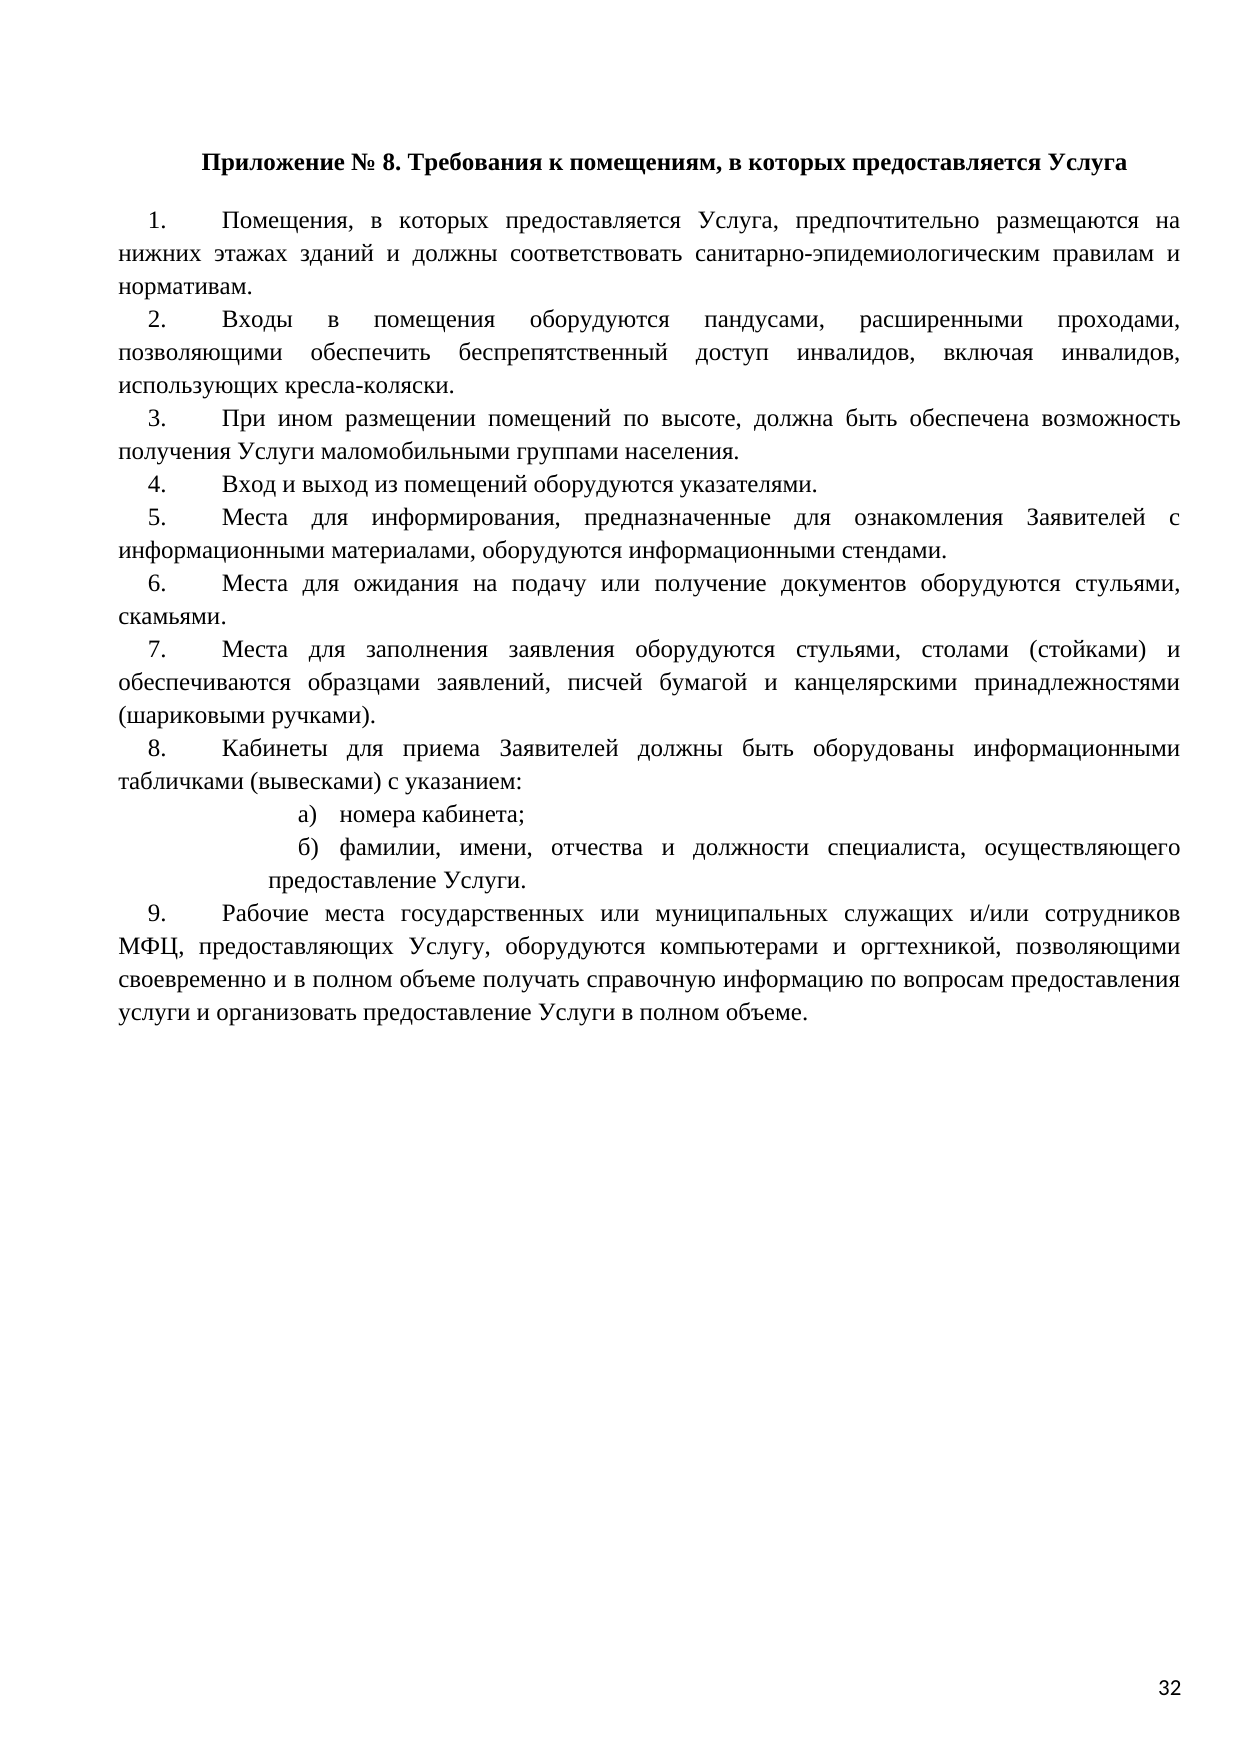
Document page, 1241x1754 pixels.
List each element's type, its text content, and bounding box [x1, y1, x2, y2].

list Помещения, в которых предоставляется Услуга, предпочтительно размещаются на нижних этажах зданий и должны соответствовать санитарно-эпидемиологическим правилам и нормативам. [118, 205, 1181, 299]
list Кабинеты для приема Заявителей должны быть оборудованы информационными табличками (вывесками) с указанием: [118, 733, 1181, 795]
list Вход и выход из помещений оборудуются указателями. [118, 469, 1181, 498]
list Места для заполнения заявления оборудуются стульями, столами (стойками) и обеспечиваются образцами заявлений, писчей бумагой и канцелярскими принадлежностями (шариковыми ручками). [118, 634, 1181, 729]
text Приложение № 8. Требования к помещениям, в которых предоставляется Услуга [118, 147, 1181, 175]
list номера кабинета; [268, 799, 1181, 828]
list При ином размещении помещений по высоте, должна быть обеспечена возможность получения Услуги маломобильными группами населения. [118, 403, 1181, 464]
list Места для информирования, предназначенные для ознакомления Заявителей с информационными материалами, оборудуются информационными стендами. [118, 502, 1181, 564]
list Рабочие места государственных или муниципальных служащих и/или сотрудников МФЦ, предоставляющих Услугу, оборудуются компьютерами и оргтехникой, позволяющими своевременно и в полном объеме получать справочную информацию по вопросам предоставления услуги и организовать предоставление Услуги в полном объеме. [118, 898, 1181, 1026]
list Места для ожидания на подачу или получение документов оборудуются стульями, скамьями. [118, 568, 1181, 630]
list фамилии, имени, отчества и должности специалиста, осуществляющего предоставление Услуги. [268, 832, 1181, 894]
list Входы в помещения оборудуются пандусами, расширенными проходами, позволяющими обеспечить беспрепятственный доступ инвалидов, включая инвалидов, использующих кресла-коляски. [118, 304, 1181, 398]
